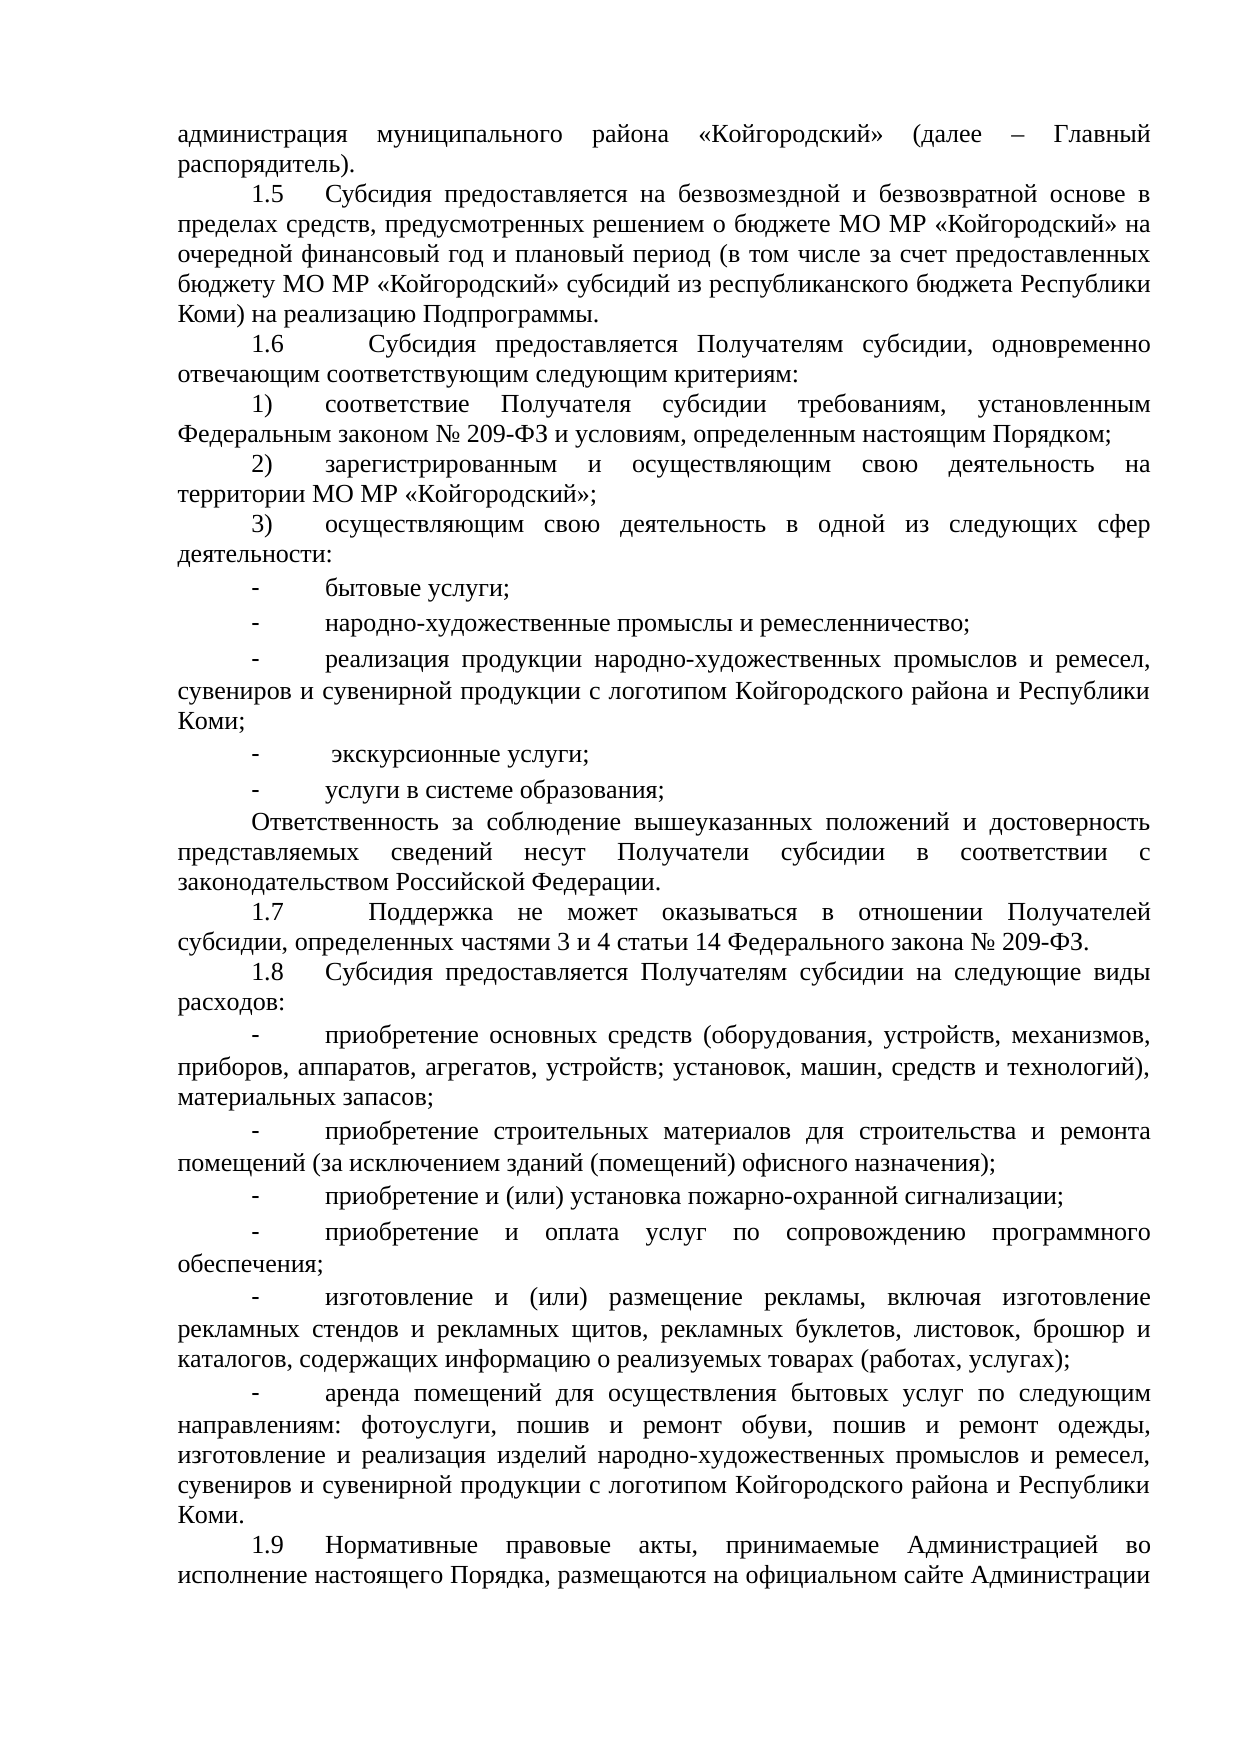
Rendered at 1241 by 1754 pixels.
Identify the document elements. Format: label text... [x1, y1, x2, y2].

list экскурсионные услуги; [177, 735, 1152, 770]
list осуществляющим свою деятельность в одной из следующих сфер деятельности: [177, 508, 1152, 568]
list приобретение и (или) установка пожарно-охранной сигнализации; [177, 1177, 1152, 1212]
list Субсидия предоставляется Получателям субсидии на следующие виды расходов: [177, 956, 1152, 1016]
list реализация продукции народно-художественных промыслов и ремесел, сувениров и сувенирной продукции с логотипом Койгородского района и Республики Коми; [177, 639, 1152, 735]
list Субсидия предоставляется на безвозмездной и безвозвратной основе в пределах средств, предусмотренных решением о бюджете МО МР «Койгородский» на очередной финансовый год и плановый период (в том числе за счет предоставленных бюджету МО МР «Койгородский» субсидий из республиканского бюджета Республики Коми) на реализацию Подпрограммы. [177, 178, 1152, 328]
list аренда помещений для осуществления бытовых услуг по следующим направлениям: фотоуслуги, пошив и ремонт обуви, пошив и ремонт одежды, изготовление и реализация изделий народно-художественных промыслов и ремесел, сувениров и сувенирной продукции с логотипом Койгородского района и Республики Коми. [177, 1373, 1152, 1529]
list Ответственность за соблюдение вышеуказанных положений и достоверность представляемых сведений несут Получатели субсидии в соответствии с законодательством Российской Федерации. [177, 806, 1152, 896]
list изготовление и (или) размещение рекламы, включая изготовление рекламных стендов и рекламных щитов, рекламных буклетов, листовок, брошюр и каталогов, содержащих информацию о реализуемых товарах (работах, услугах); [177, 1278, 1152, 1373]
list бытовые услуги; [177, 568, 1152, 604]
list Поддержка не может оказываться в отношении Получателей субсидии, определенных частями 3 и 4 статьи 14 Федерального закона № 209-ФЗ. [177, 896, 1152, 956]
list услуги в системе образования; [177, 770, 1152, 806]
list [177, 1529, 1152, 1589]
list Субсидия предоставляется Получателям субсидии, одновременно отвечающим соответствующим следующим критериям: [177, 328, 1152, 388]
list соответствие Получателя субсидии требованиям, установленным Федеральным законом № 209-ФЗ и условиям, определенным настоящим Порядком; [177, 388, 1152, 448]
list приобретение основных средств (оборудования, устройств, механизмов, приборов, аппаратов, агрегатов, устройств; установок, машин, средств и технологий), материальных запасов; [177, 1016, 1152, 1111]
list зарегистрированным и осуществляющим свою деятельность на территории МО МР «Койгородский»; [177, 448, 1152, 508]
list приобретение строительных материалов для строительства и ремонта помещений (за исключением зданий (помещений) офисного назначения); [177, 1111, 1152, 1177]
list приобретение и оплата услуг по сопровождению программного обеспечения; [177, 1212, 1152, 1278]
list народно-художественные промыслы и ремесленничество; [177, 604, 1152, 639]
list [177, 118, 1152, 178]
